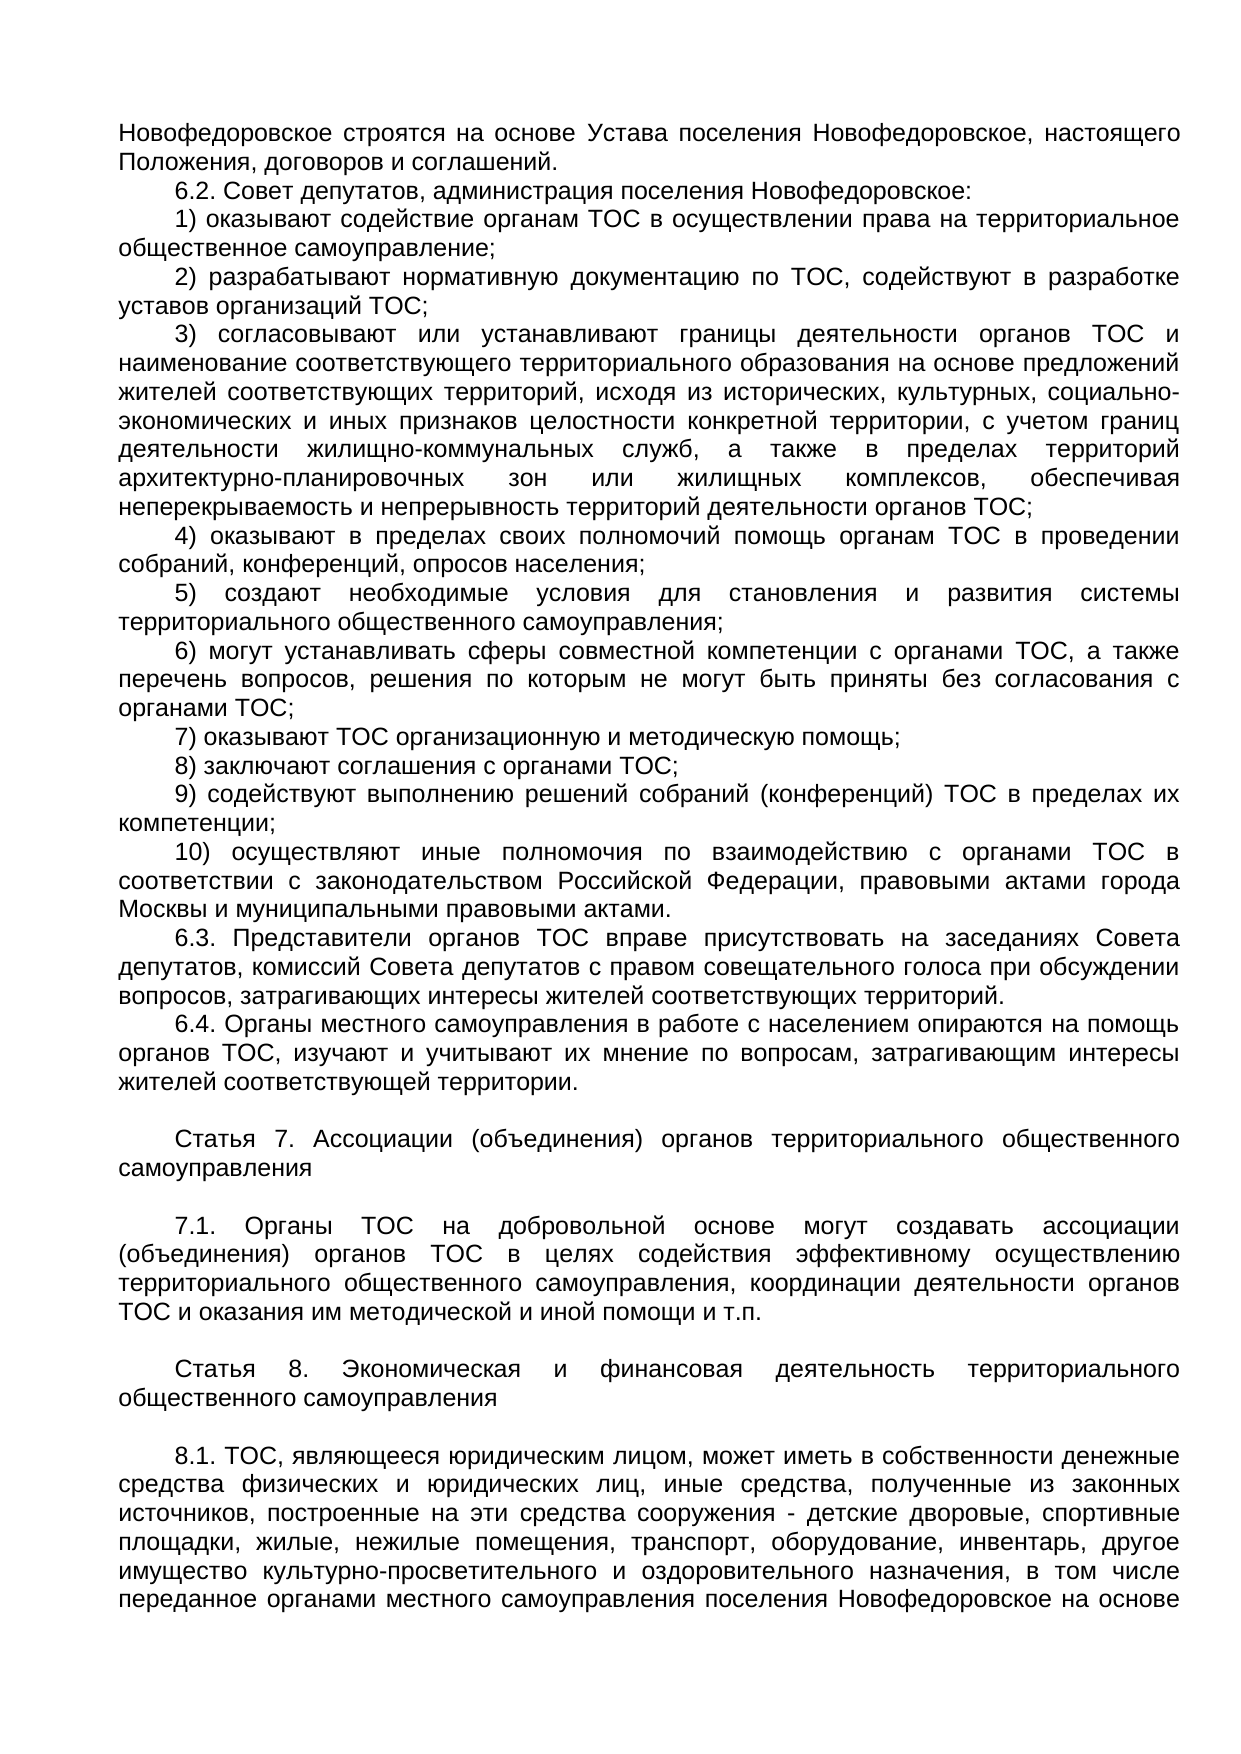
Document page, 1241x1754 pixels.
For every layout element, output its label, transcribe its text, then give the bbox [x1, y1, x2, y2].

text Статья 7. Ассоциации (объединения) органов территориального общественного самоуправления [118, 1124, 1181, 1182]
text 1) оказывают содействие органам ТОС в осуществлении права на территориальное общественное самоуправление; [118, 204, 1181, 262]
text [118, 118, 1181, 176]
text 4) оказывают в пределах своих полномочий помощь органам ТОС в проведении собраний, конференций, опросов населения; [118, 521, 1181, 578]
text Статья 8. Экономическая и финансовая деятельность территориального общественного самоуправления [118, 1354, 1181, 1412]
text 6.3. Представители органов ТОС вправе присутствовать на заседаниях Совета депутатов, комиссий Совета депутатов с правом совещательного голоса при обсуждении вопросов, затрагивающих интересы жителей соответствующих территорий. [118, 923, 1181, 1009]
text 6) могут устанавливать сферы совместной компетенции с органами ТОС, а также перечень вопросов, решения по которым не могут быть приняты без согласования с органами ТОС; [118, 636, 1181, 722]
text 8) заключают соглашения с органами ТОС; [118, 751, 1181, 779]
text 3) согласовывают или устанавливают границы деятельности органов ТОС и наименование соответствующего территориального образования на основе предложений жителей соответствующих территорий, исходя из исторических, культурных, социально-экономических и иных признаков целостности конкретной территории, с учетом границ деятельности жилищно-коммунальных служб, а также в пределах территорий архитектурно-планировочных зон или жилищных комплексов, обеспечивая неперекрываемость и непрерывность территорий деятельности органов ТОС; [118, 319, 1181, 521]
text 6.2. Совет депутатов, администрация поселения Новофедоровское: [118, 176, 1181, 204]
text 9) содействуют выполнению решений собраний (конференций) ТОС в пределах их компетенции; [118, 779, 1181, 837]
text 6.4. Органы местного самоуправления в работе с населением опираются на помощь органов ТОС, изучают и учитывают их мнение по вопросам, затрагивающим интересы жителей соответствующей территории. [118, 1009, 1181, 1096]
text 10) осуществляют иные полномочия по взаимодействию с органами ТОС в соответствии с законодательством Российской Федерации, правовыми актами города Москвы и муниципальными правовыми актами. [118, 837, 1181, 923]
text 2) разрабатывают нормативную документацию по ТОС, содействуют в разработке уставов организаций ТОС; [118, 262, 1181, 319]
text 7.1. Органы ТОС на добровольной основе могут создавать ассоциации (объединения) органов ТОС в целях содействия эффективному осуществлению территориального общественного самоуправления, координации деятельности органов ТОС и оказания им методической и иной помощи и т.п. [118, 1211, 1181, 1326]
text 5) создают необходимые условия для становления и развития системы территориального общественного самоуправления; [118, 578, 1181, 636]
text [118, 1441, 1181, 1613]
text 7) оказывают ТОС организационную и методическую помощь; [118, 722, 1181, 751]
